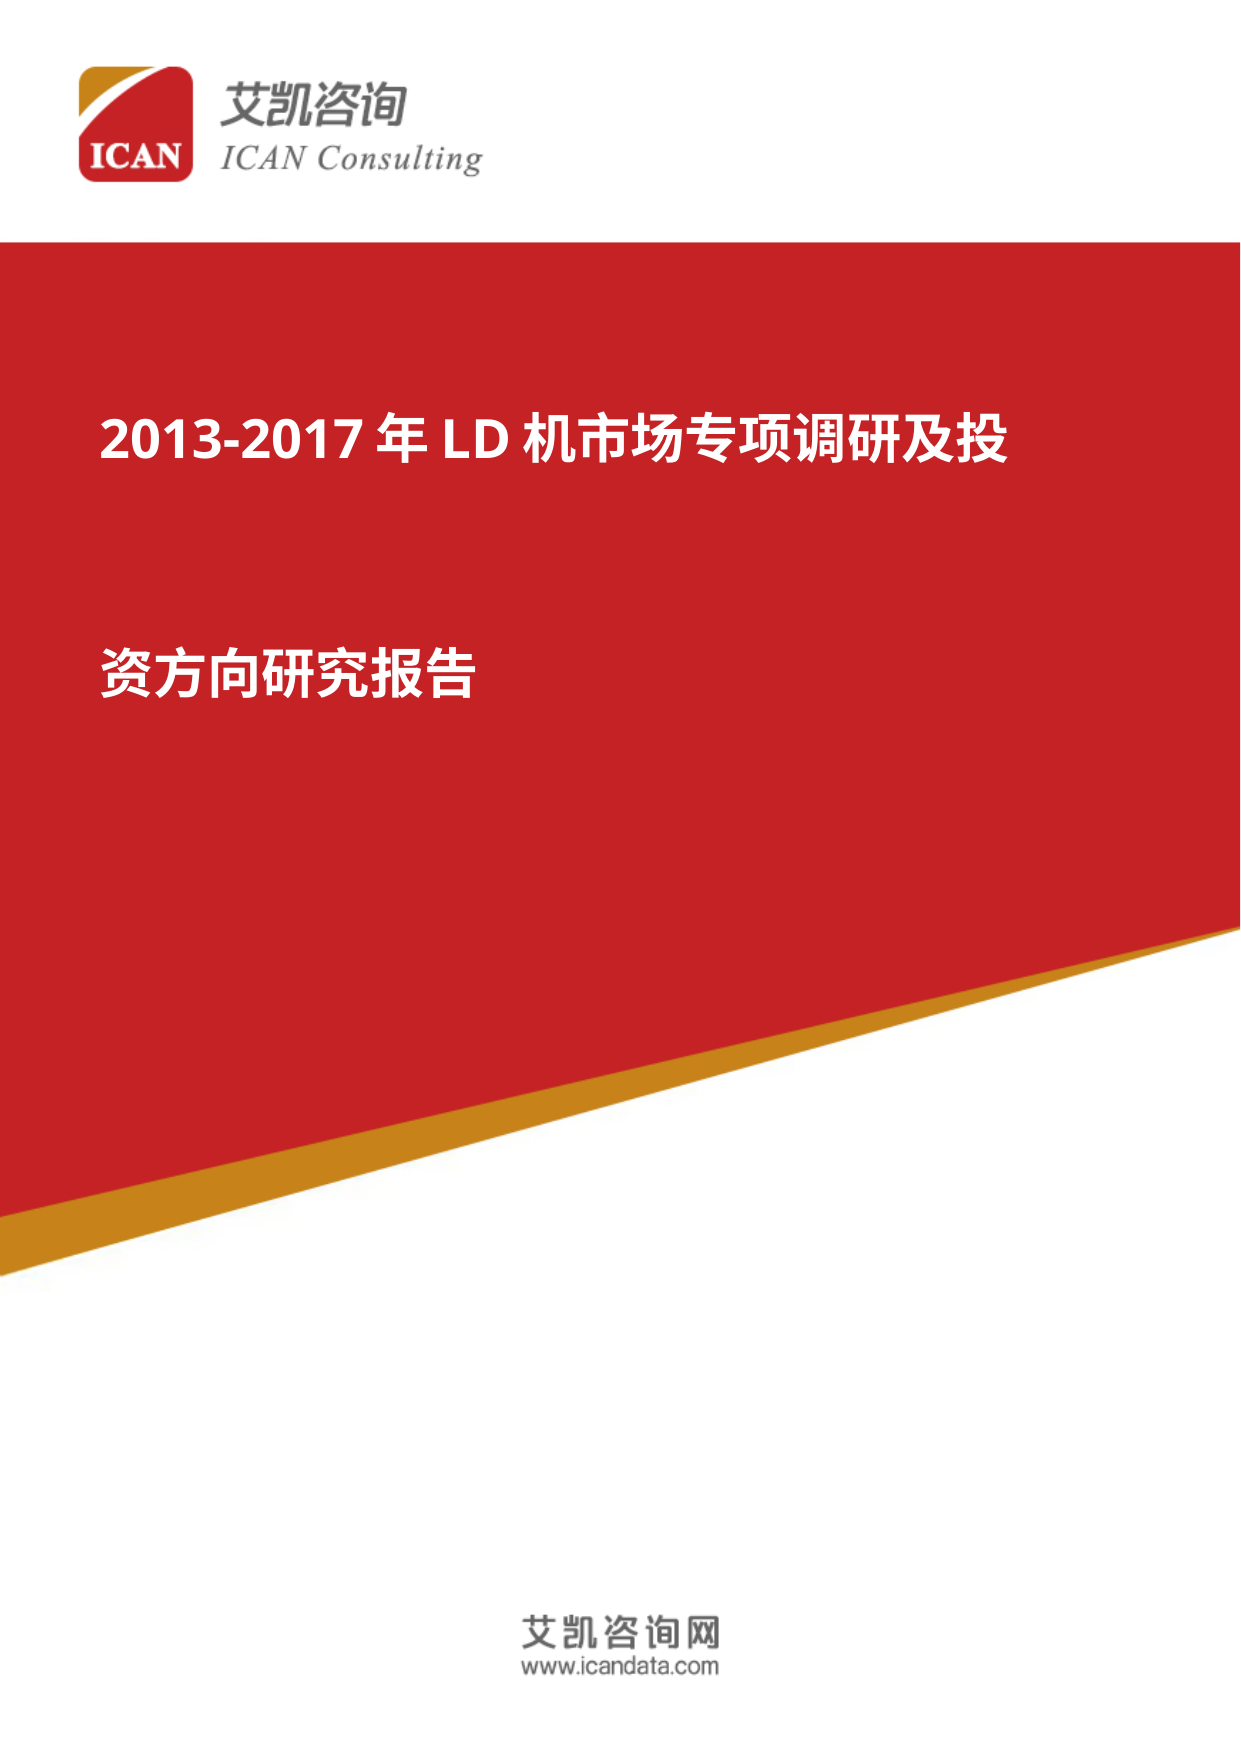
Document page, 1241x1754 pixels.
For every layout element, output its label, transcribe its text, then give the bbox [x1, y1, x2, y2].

picture [0, 5, 1241, 1754]
subtitle 2013-2017年LD机市场专项调研及投资方向研究报告 [99, 386, 1053, 718]
